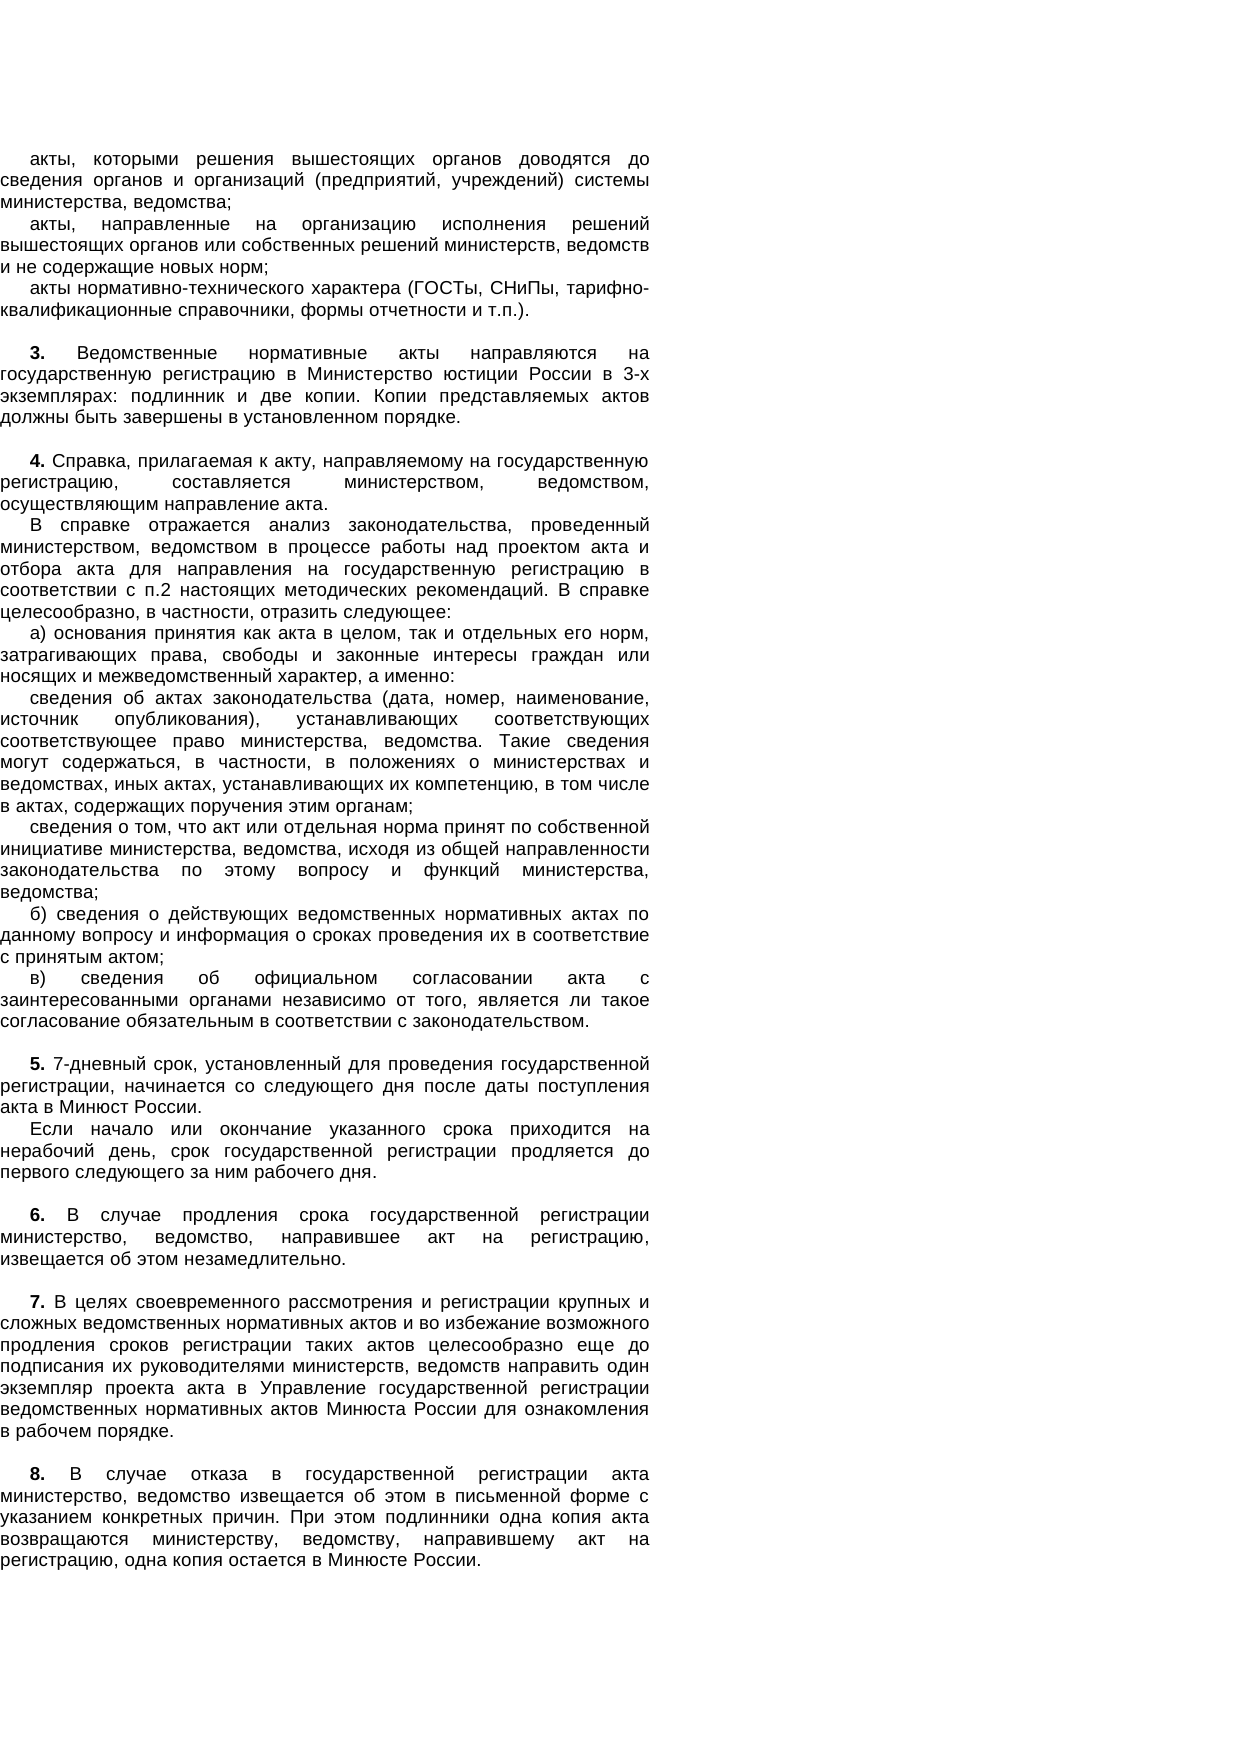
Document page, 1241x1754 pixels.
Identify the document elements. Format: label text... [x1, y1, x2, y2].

text сведения об актах законодательства (дата, номер, наименование, источник опубликования), устанавливающих соответствующих соответствующее право министерства, ведомства. Такие сведения могут содержаться, в частности, в положениях о министерствах и ведомствах, иных актах, устанавливающих их компетенцию, в том числе в актах, содержащих поручения этим органам; [0, 687, 649, 816]
text акты, направленные на организацию исполнения решений вышестоящих органов или собственных решений министерств, ведомств и не содержащие новых норм; [0, 212, 649, 277]
text В справке отражается анализ законодательства, проведенный министерством, ведомством в процессе работы над проектом акта и отбора акта для направления на государственную регистрацию в соответствии с п.2 настоящих методических рекомендаций. В справке целесообразно, в частности, отразить следующее: [0, 514, 649, 622]
text акты, которыми решения вышестоящих органов доводятся до сведения органов и организаций (предприятий, учреждений) системы министерства, ведомства; [0, 148, 649, 212]
text акты нормативно-технического характера (ГОСТы, СНиПы, тарифно-квалификационные справочники, формы отчетности и т.п.). [0, 277, 649, 320]
text 6. В случае продления срока государственной регистрации министерство, ведомство, направившее акт на регистрацию, извещается об этом незамедлительно. [0, 1204, 649, 1269]
text Если начало или окончание указанного срока приходится на нерабочий день, срок государственной регистрации продляется до первого следующего за ним рабочего дня. [0, 1118, 649, 1183]
text 4. Справка, прилагаемая к акту, направляемому на государственную регистрацию, составляется министерством, ведомством, осуществляющим направление акта. [0, 449, 649, 514]
text сведения о том, что акт или отдельная норма принят по собственной инициативе министерства, ведомства, исходя из общей направленности законодательства по этому вопросу и функций министерства, ведомства; [0, 816, 649, 902]
text б) сведения о действующих ведомственных нормативных актах по данному вопросу и информация о сроках проведения их в соответствие с принятым актом; [0, 902, 649, 967]
text 3. Ведомственные нормативные акты направляются на государственную регистрацию в Министерство юстиции России в 3-х экземплярах: подлинник и две копии. Копии представляемых актов должны быть завершены в установленном порядке. [0, 342, 649, 428]
text в) сведения об официальном согласовании акта с заинтересованными органами независимо от того, является ли такое согласование обязательным в соответствии с законодательством. [0, 967, 649, 1032]
text 7. В целях своевременного рассмотрения и регистрации крупных и сложных ведомственных нормативных актов и во избежание возможного продления сроков регистрации таких актов целесообразно еще до подписания их руководителями министерств, ведомств направить один экземпляр проекта акта в Управление государственной регистрации ведомственных нормативных актов Минюста России для ознакомления в рабочем порядке. [0, 1291, 649, 1441]
text а) основания принятия как акта в целом, так и отдельных его норм, затрагивающих права, свободы и законные интересы граждан или носящих и межведомственный характер, а именно: [0, 622, 649, 687]
text 5. 7-дневный срок, установленный для проведения государственной регистрации, начинается со следующего дня после даты поступления акта в Минюст России. [0, 1053, 649, 1118]
text 8. В случае отказа в государственной регистрации акта министерство, ведомство извещается об этом в письменной форме с указанием конкретных причин. При этом подлинники одна копия акта возвращаются министерству, ведомству, направившему акт на регистрацию, одна копия остается в Минюсте России. [0, 1463, 649, 1571]
